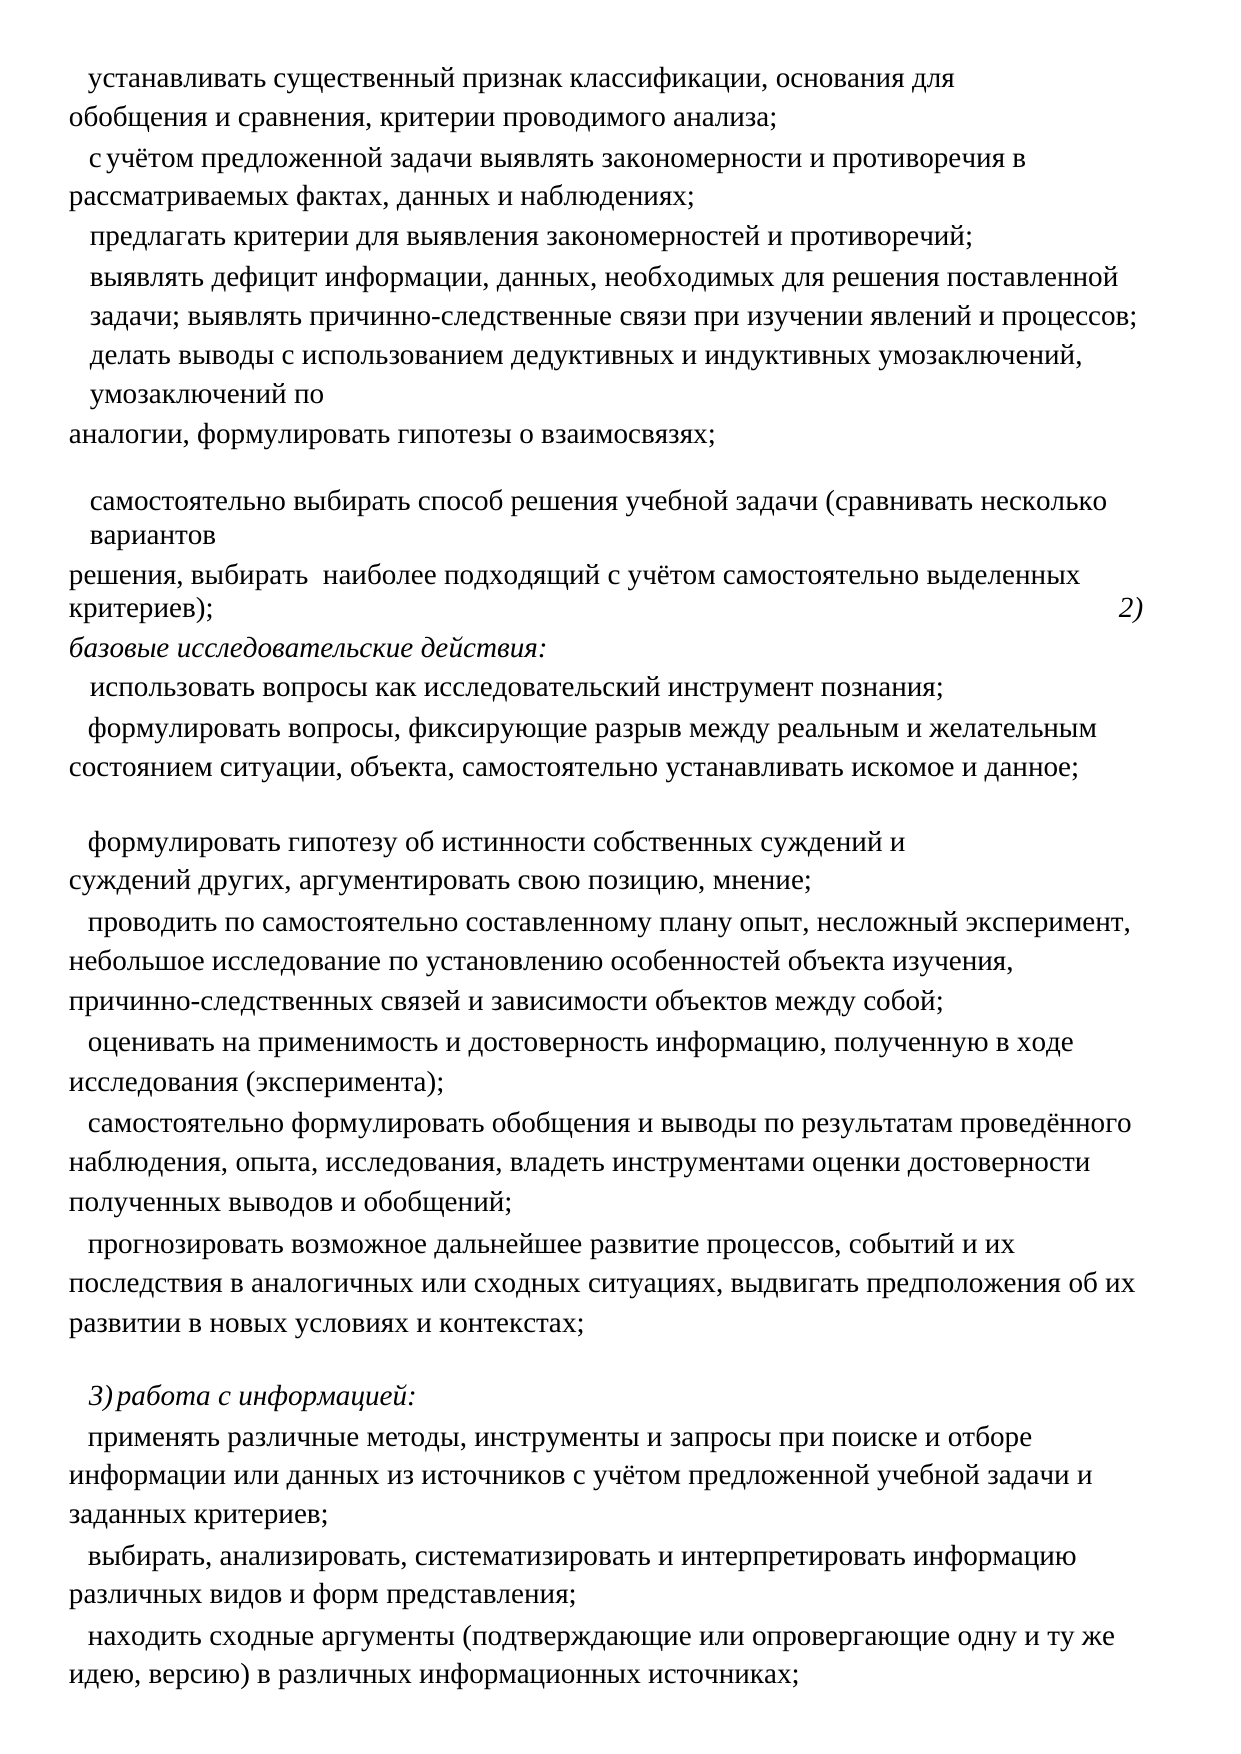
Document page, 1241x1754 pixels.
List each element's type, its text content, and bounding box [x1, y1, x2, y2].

text оценивать на применимость и достоверность информацию, полученную в ходе исследования (эксперимента); [69, 1024, 1103, 1097]
text формулировать гипотезу об истинности собственных суждений и суждений других, аргументировать свою позицию, мнение; [69, 824, 1003, 896]
list учётом предложенной задачи выявлять закономерности и противоречия в рассматриваемых фактах, данных и наблюдениях; [69, 140, 1090, 212]
text устанавливать существенный признак классификации, основания для обобщения и сравнения, критерии проводимого анализа; [69, 60, 1099, 132]
text решения, выбирать наиболее подходящий с учётом самостоятельно выделенных критериев); 2) [69, 557, 1169, 624]
text предлагать критерии для выявления закономерностей и противоречий; [89, 218, 1169, 252]
text базовые исследовательские действия: [69, 630, 1169, 663]
text использовать вопросы как исследовательский инструмент познания; [89, 669, 1169, 703]
text находить сходные аргументы (подтверждающие или опровергающие одну и ту же идею, версию) в различных информационных источниках; [69, 1618, 1165, 1690]
text самостоятельно формулировать обобщения и выводы по результатам проведённого наблюдения, опыта, исследования, владеть инструментами оценки достоверности полученных выводов и обобщений; [69, 1105, 1144, 1217]
text применять различные методы, инструменты и запросы при поиске и отборе информации или данных из источников с учётом предложенной учебной задачи и заданных критериев; [69, 1419, 1103, 1529]
text выбирать, анализировать, систематизировать и интерпретировать информацию различных видов и форм представления; [69, 1538, 1161, 1610]
list работа с информацией: [88, 1378, 1169, 1411]
text самостоятельно выбирать способ решения учебной задачи (сравнивать несколько вариантов [89, 483, 1169, 551]
text проводить по самостоятельно составленному плану опыт, несложный эксперимент, небольшое исследование по установлению особенностей объекта изучения, причинно-следственных связей и зависимости объектов между собой; [69, 904, 1136, 1017]
text формулировать вопросы, фиксирующие разрыв между реальным и желательным состоянием ситуации, объекта, самостоятельно устанавливать искомое и данное; [69, 710, 1101, 783]
text выявлять дефицит информации, данных, необходимых для решения поставленной задачи; выявлять причинно-следственные связи при изучении явлений и процессов; делать выводы с использованием дедуктивных и индуктивных умозаключений, умозаключений по [89, 259, 1147, 410]
text аналогии, формулировать гипотезы о взаимосвязях; [69, 416, 1169, 450]
text прогнозировать возможное дальнейшее развитие процессов, событий и их последствия в аналогичных или сходных ситуациях, выдвигать предположения об их развитии в новых условиях и контекстах; [69, 1226, 1161, 1338]
